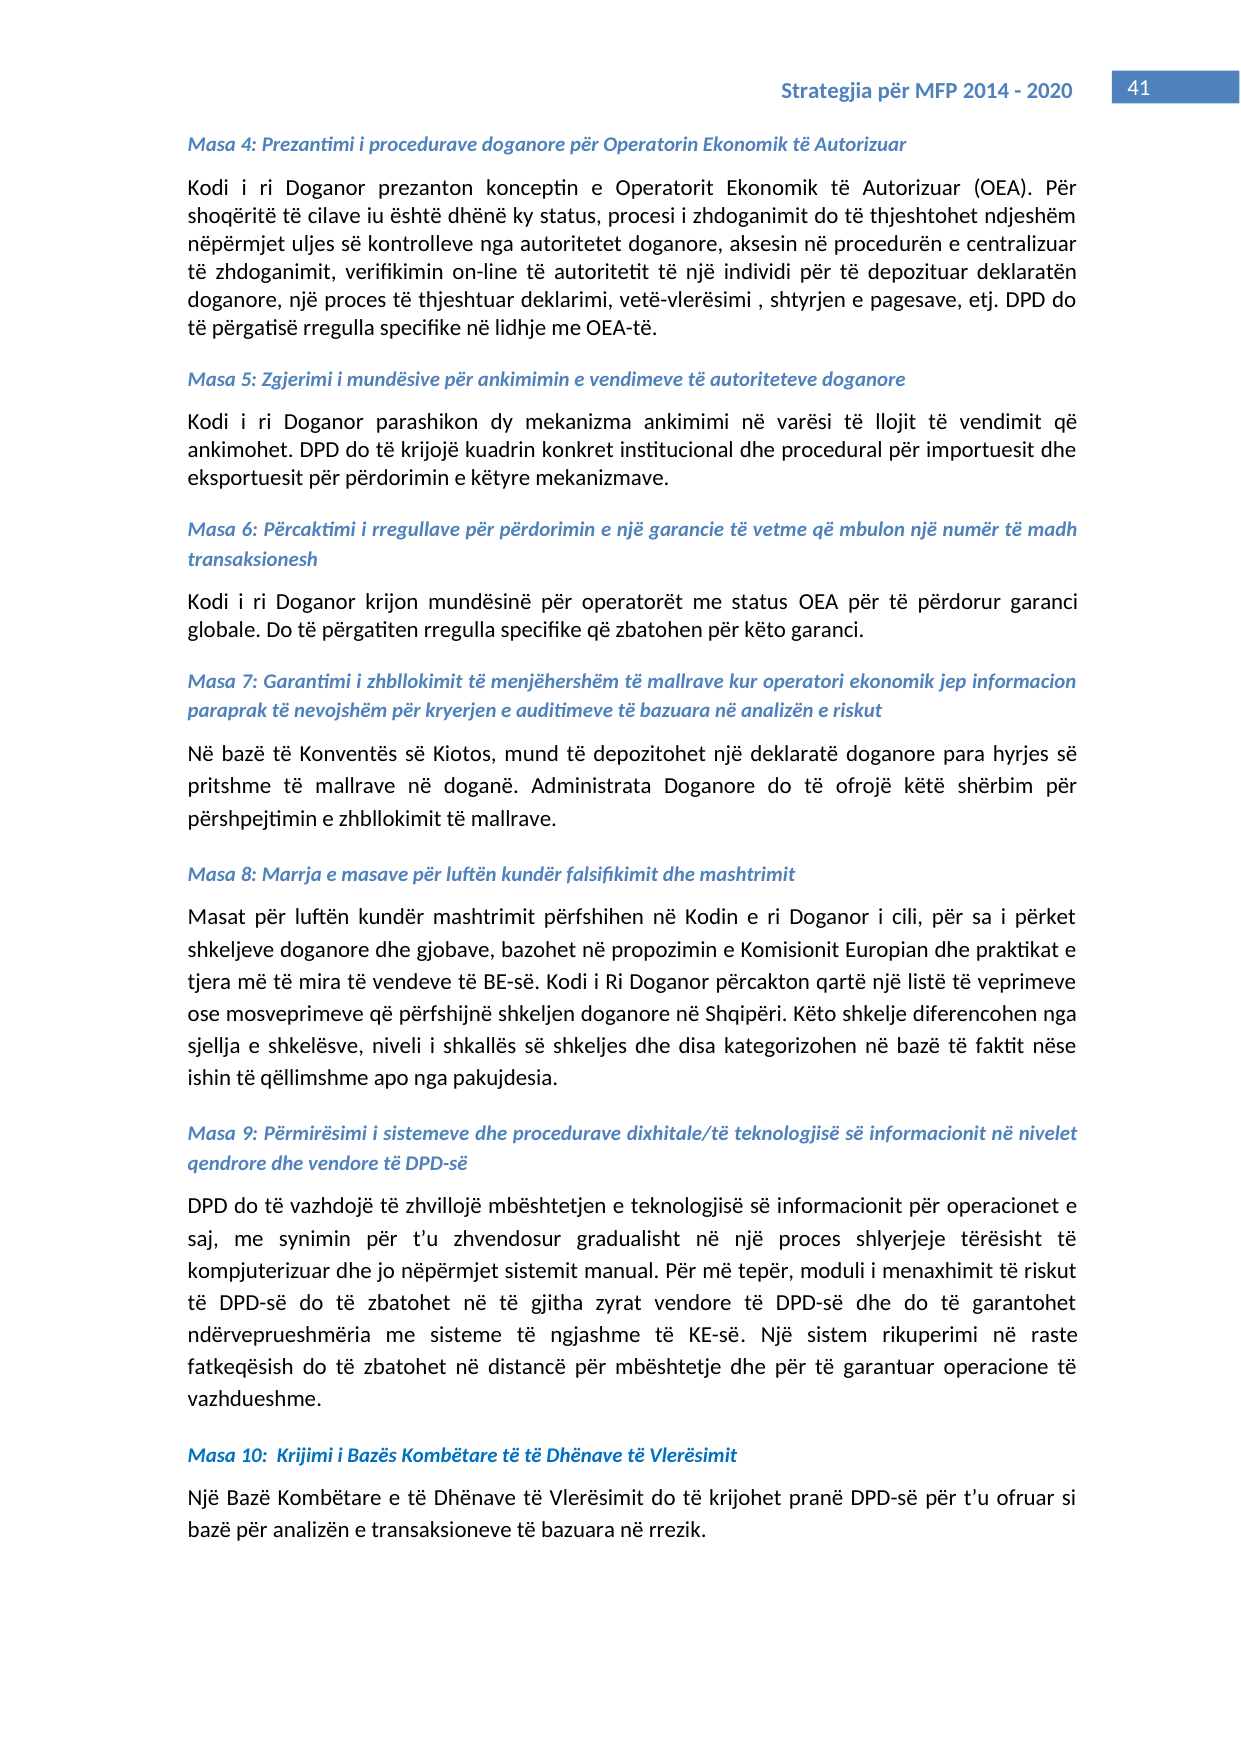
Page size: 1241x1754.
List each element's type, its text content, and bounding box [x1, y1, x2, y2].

subtitle Masa 8: Marrja e masave për luftën kundër falsifikimit dhe mashtrimit [187, 861, 1078, 886]
subtitle Masa 6: Përcaktimi i rregullave për përdorimin e një garancie të vetme që mbulon një numër të madh transaksionesh [187, 517, 1078, 571]
subtitle Masa 10: Krijimi i Bazës Kombëtare të të Dhënave të Vlerësimit [187, 1442, 1078, 1467]
subtitle Masa 5: Zgjerimi i mundësive për ankimimin e vendimeve të autoriteteve doganore [187, 366, 1078, 391]
text Masat për luftën kundër mashtrimit përfshihen në Kodin e ri Doganor i cili, për sa i përket shkeljeve doganore dhe gjobave, bazohet në propozimin e Komisionit Europian dhe praktikat e tjera më të mira të vendeve të BE-së. Kodi i Ri Doganor përcakton qartë një listë të veprimeve ose mosveprimeve që përfshijnë shkeljen doganore në Shqipëri. Këto shkelje diferencohen nga sjellja e shkelësve, niveli i shkallës së shkeljes dhe disa kategorizohen në bazë të faktit nëse ishin të qëllimshme apo nga pakujdesia. [187, 902, 1078, 1091]
subtitle Masa 4: Prezantimi i procedurave doganore për Operatorin Ekonomik të Autorizuar [187, 131, 1078, 156]
subtitle Masa 9: Përmirësimi i sistemeve dhe procedurave dixhitale/të teknologjisë së informacionit në nivelet qendrore dhe vendore të DPD-së [187, 1121, 1078, 1175]
text Kodi i ri Doganor parashikon dy mekanizma ankimimi në varësi të llojit të vendimit që ankimohet. DPD do të krijojë kuadrin konkret institucional dhe procedural për importuesit dhe eksportuesit për përdorimin e këtyre mekanizmave. [187, 407, 1078, 492]
text Një Bazë Kombëtare e të Dhënave të Vlerësimit do të krijohet pranë DPD-së për t’u ofruar si bazë për analizën e transaksioneve të bazuara në rrezik. [187, 1483, 1078, 1544]
subtitle Masa 7: Garantimi i zhbllokimit të menjëhershëm të mallrave kur operatori ekonomik jep informacion paraprak të nevojshëm për kryerjen e auditimeve të bazuara në analizën e riskut [187, 668, 1078, 723]
text Në bazë të Konventës së Kiotos, mund të depozitohet një deklaratë doganore para hyrjes së pritshme të mallrave në doganë. Administrata Doganore do të ofrojë këtë shërbim për përshpejtimin e zhbllokimit të mallrave. [187, 739, 1078, 832]
text Kodi i ri Doganor krijon mundësinë për operatorët me status OEA për të përdorur garanci globale. Do të përgatiten rregulla specifike që zbatohen për këto garanci. [187, 587, 1078, 643]
text DPD do të vazhdojë të zhvillojë mbështetjen e teknologjisë së informacionit për operacionet e saj, me synimin për t’u zhvendosur gradualisht në një proces shlyerjeje tërësisht të kompjuterizuar dhe jo nëpërmjet sistemit manual. Për më tepër, moduli i menaxhimit të riskut të DPD-së do të zbatohet në të gjitha zyrat vendore të DPD-së dhe do të garantohet ndërveprueshmëria me sisteme të ngjashme të KE-së. Një sistem rikuperimi në raste fatkeqësish do të zbatohet në distancë për mbështetje dhe për të garantuar operacione të vazhdueshme. [187, 1191, 1078, 1413]
text Kodi i ri Doganor prezanton konceptin e Operatorit Ekonomik të Autorizuar (OEA). Për shoqëritë të cilave iu është dhënë ky status, procesi i zhdoganimit do të thjeshtohet ndjeshëm nëpërmjet uljes së kontrolleve nga autoritetet doganore, aksesin në procedurën e centralizuar të zhdoganimit, verifikimin on-line të autoritetit të një individi për të depozituar deklaratën doganore, një proces të thjeshtuar deklarimi, vetë-vlerësimi , shtyrjen e pagesave, etj. DPD do të përgatisë rregulla specifike në lidhje me OEA-të. [187, 173, 1078, 341]
